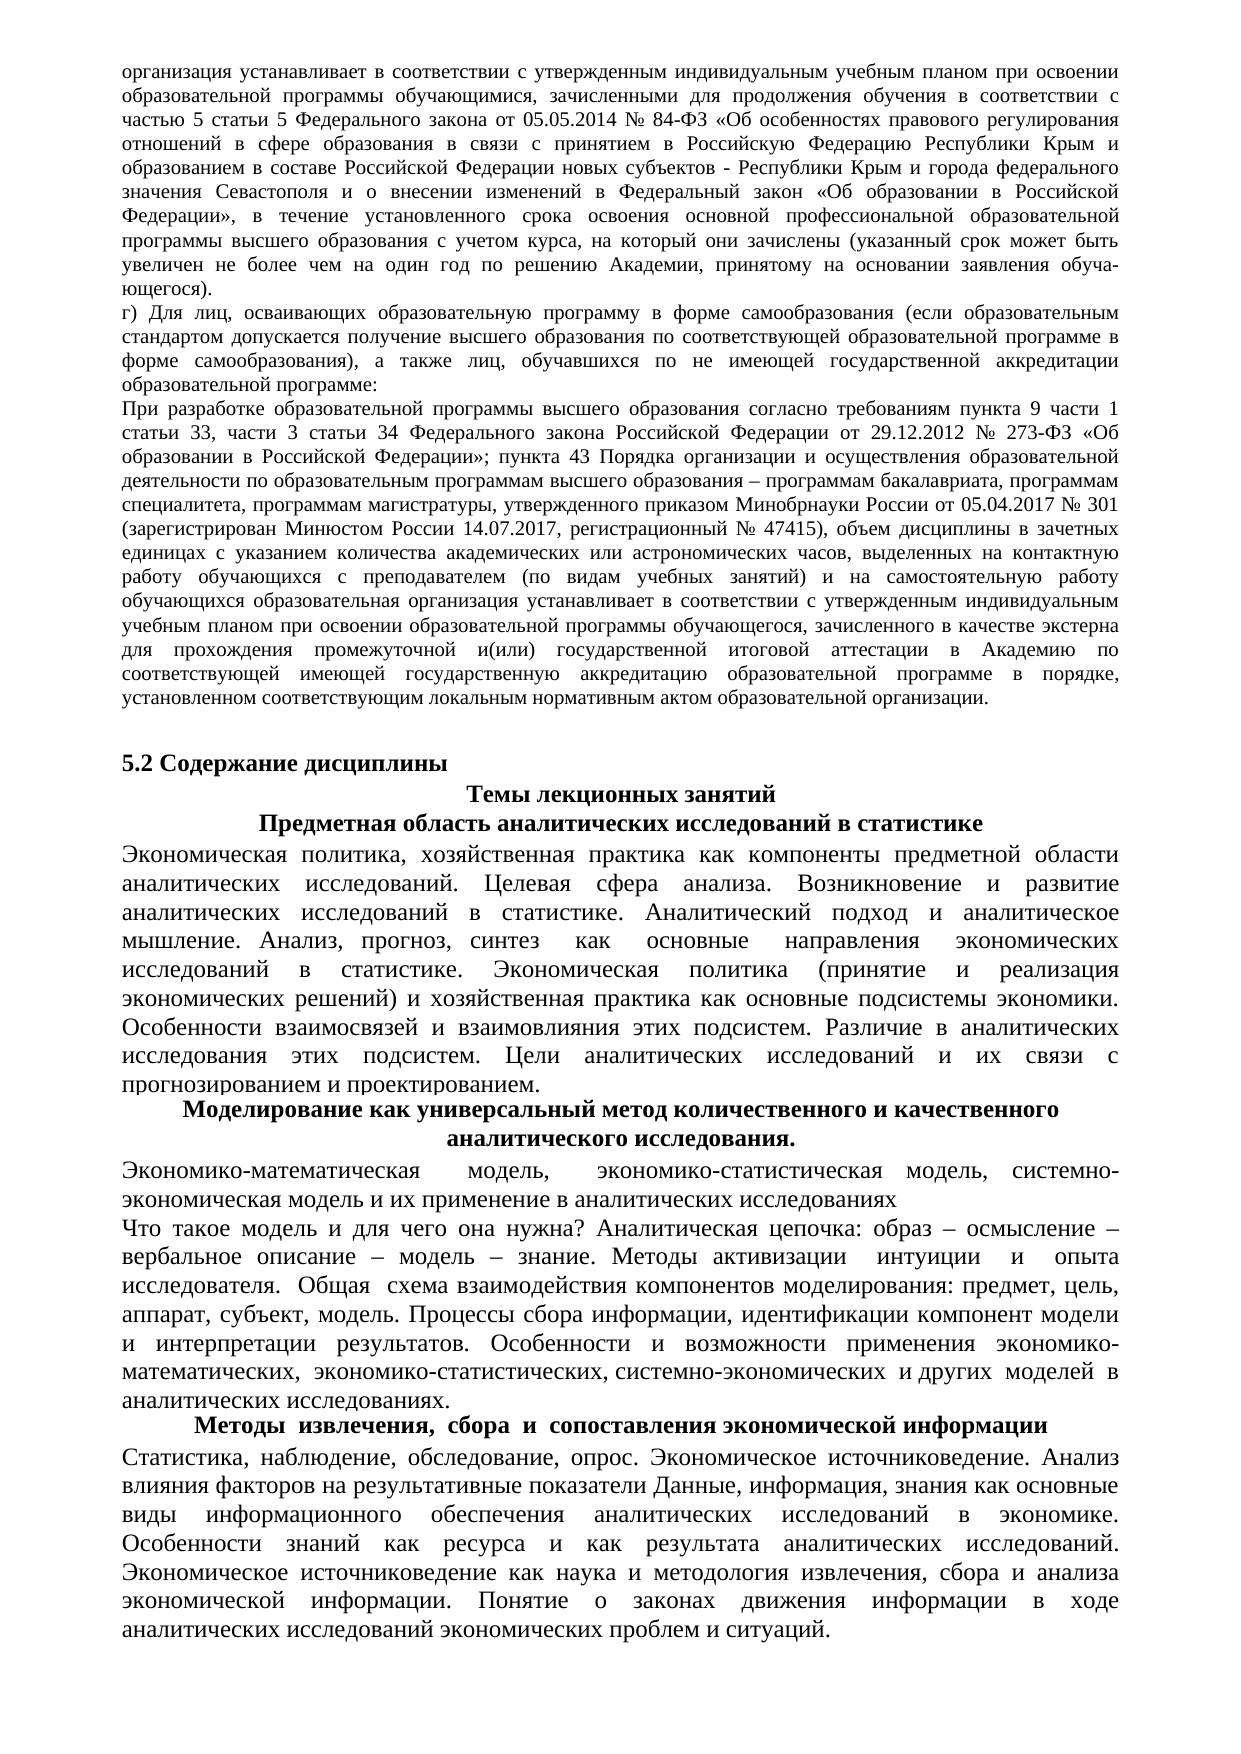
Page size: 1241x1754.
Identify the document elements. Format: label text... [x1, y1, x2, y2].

table_cell Статистика, наблюдение, обследование, опрос. Экономическое источниковедение. Анализ влияния факторов на результативные показатели Данные, информация, знания как основные виды информационного обеспечения аналитических исследований в экономике. Особенности знаний как ресурса и как результата аналитических исследований. Экономическое источниковедение как наука и методология извлечения, сбора и анализа экономической информации. Понятие о законах движения информации в ходе аналитических исследований экономических проблем и ситуаций. [118, 1442, 1124, 1662]
table_header организация устанавливает в соответствии с утвержденным индивидуальным учебным планом при освоении образовательной программы обучающимися, зачисленными для продолжения обучения в соответствии с частью 5 статьи 5 Федерального закона от 05.05.2014 № 84-ФЗ «Об особенностях правового регулирования отношений в сфере образования в связи с принятием в Российскую Федерацию Республики Крым и образованием в составе Российской Федерации новых субъектов - Республики Крым и города федерального значения Севастополя и о внесении изменений в Федеральный закон «Об образовании в Российской Федерации», в течение установленного срока освоения основной профессиональной образовательной программы высшего образования с учетом курса, на который они зачислены (указанный срок может быть увеличен не более чем на один год по решению Академии, принятому на основании заявления обуча-ющегося). г) Для лиц, осваивающих образовательную программу в форме самообразования (если образовательным стандартом допускается получение высшего образования по соответствующей образовательной программе в форме самообразования), а также лиц, обучавшихся по не имеющей государственной аккредитации образовательной программе: При разработке образовательной программы высшего образования согласно требованиям пункта 9 части 1 статьи 33, части 3 статьи 34 Федерального закона Российской Федерации от 29.12.2012 № 273-ФЗ «Об образовании в Российской Федерации»; пункта 43 Порядка организации и осуществления образовательной деятельности по образовательным программам высшего образования – программам бакалавриата, программам специалитета, программам магистратуры, утвержденного приказом Минобрнауки России от 05.04.2017 № 301 (зарегистрирован Минюстом России 14.07.2017, регистрационный № 47415), объем дисциплины в зачетных единицах с указанием количества академических или астрономических часов, выделенных на контактную работу обучающихся с преподавателем (по видам учебных занятий) и на самостоятельную работу обучающихся образовательная организация устанавливает в соответствии с утвержденным индивидуальным учебным планом при освоении образовательной программы обучающегося, зачисленного в качестве экстерна для прохождения промежуточной и(или) государственной итоговой аттестации в Академию по соответствующей имеющей государственную аккредитацию образовательной программе в порядке, установленном соответствующим локальным нормативным актом образовательной организации. [118, 59, 1124, 718]
table_cell Методы извлечения, сбора и сопоставления экономической информации [118, 1410, 1124, 1442]
table_cell Экономико-математическая модель, экономико-статистическая модель, системно- экономическая модель и их применение в аналитических исследованиях Что такое модель и для чего она нужна? Аналитическая цепочка: образ – осмысление – вербальное описание – модель – знание. Методы активизации интуиции и опыта исследователя. Общая схема взаимодействия компонентов моделирования: предмет, цель, аппарат, субъект, модель. Процессы сбора информации, идентификации компонент модели и интерпретации результатов. Особенности и возможности применения экономико-математических, экономико-статистических, системно-экономических и других моделей в аналитических исследованиях. [118, 1155, 1124, 1410]
table_cell Темы лекционных занятий [118, 779, 1124, 808]
table_cell Моделирование как универсальный метод количественного и качественного аналитического исследования. [118, 1094, 1124, 1155]
table_cell Экономическая политика, хозяйственная практика как компоненты предметной области аналитических исследований. Целевая сфера анализа. Возникновение и развитие аналитических исследований в статистике. Аналитический подход и аналитическое мышление. Анализ, прогноз, синтез как основные направления экономических исследований в статистике. Экономическая политика (принятие и реализация экономических решений) и хозяйственная практика как основные подсистемы экономики. Особенности взаимосвязей и взаимовлияния этих подсистем. Различие в аналитических исследования этих подсистем. Цели аналитических исследований и их связи с прогнозированием и проектированием. [118, 839, 1124, 1094]
table_cell Предметная область аналитических исследований в статистике [118, 808, 1124, 839]
table_cell 5.2 Содержание дисциплины [118, 718, 1124, 779]
